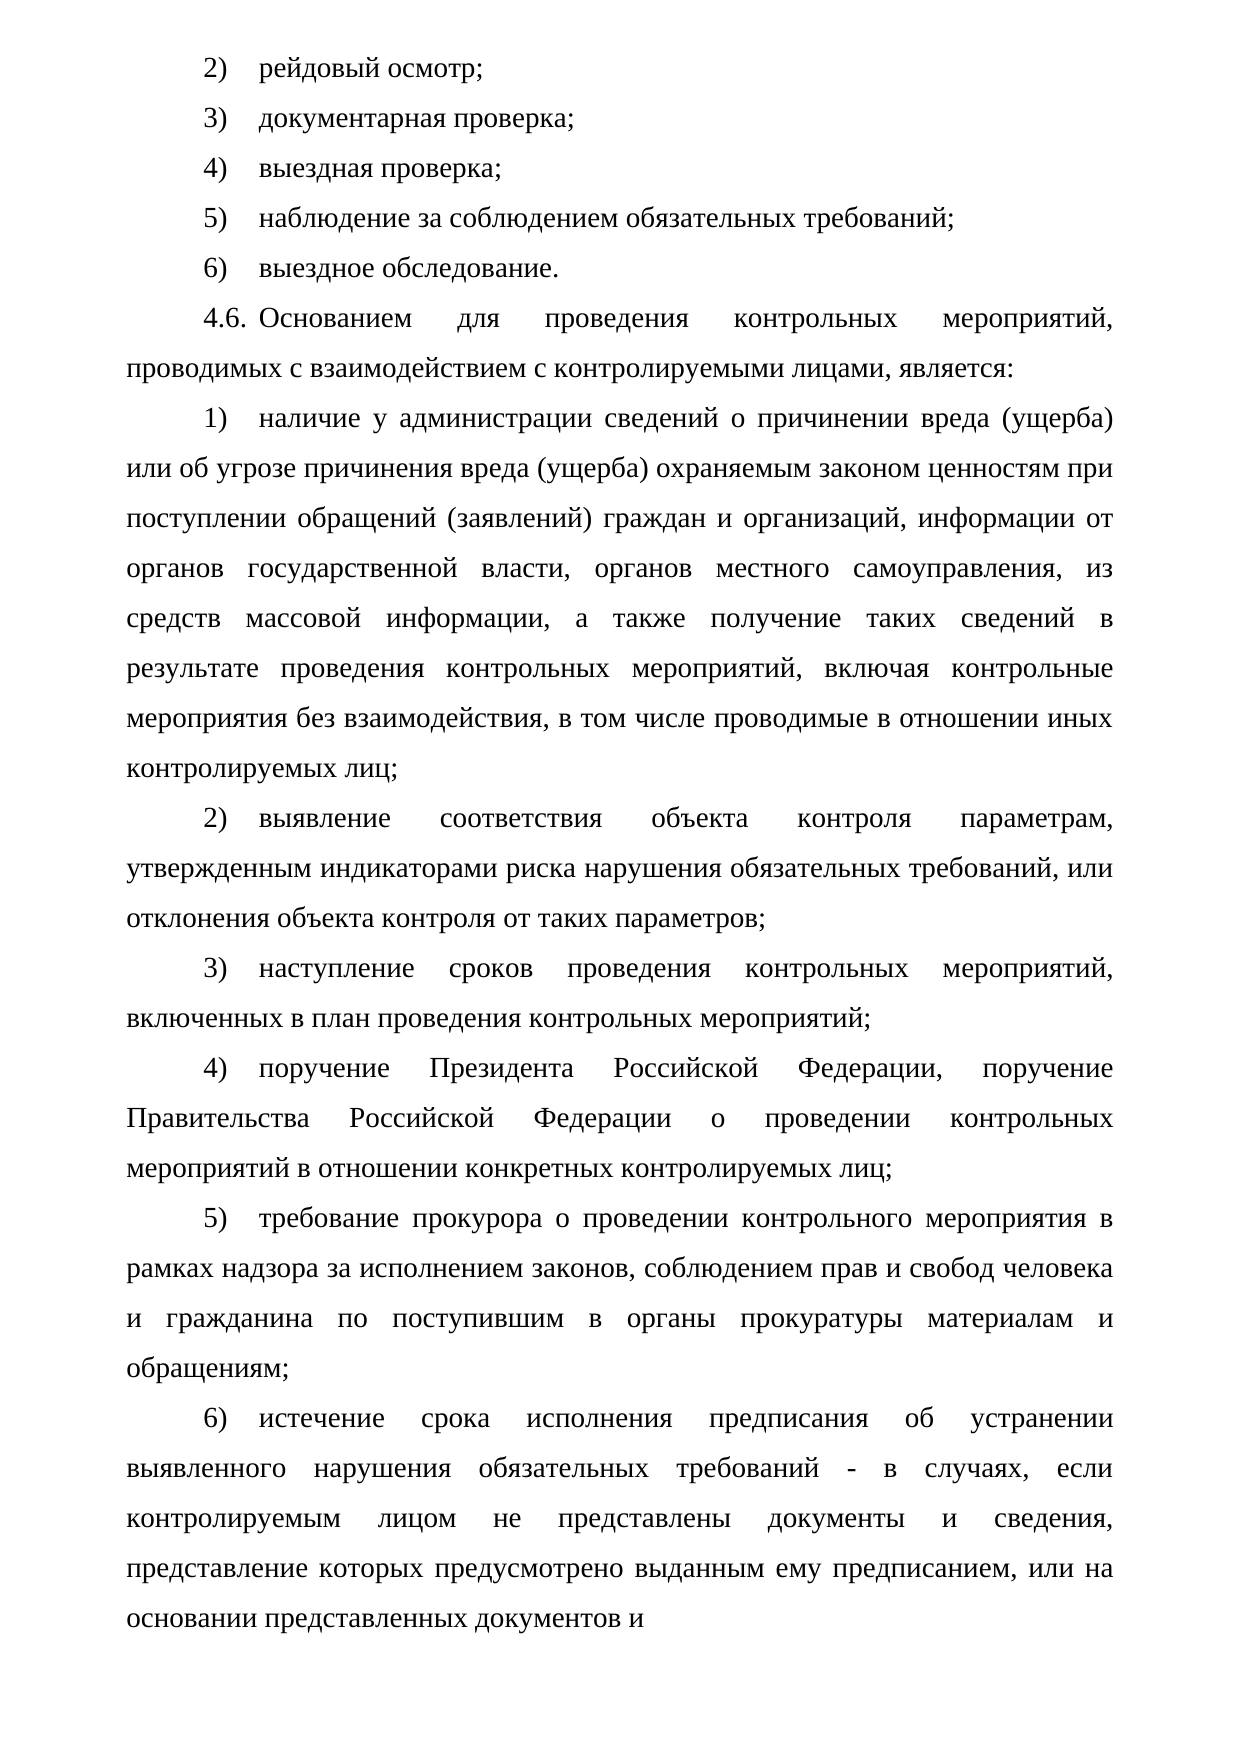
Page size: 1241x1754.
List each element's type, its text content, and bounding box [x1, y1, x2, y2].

list истечение срока исполнения предписания об устранении выявленного нарушения обязательных требований - в случаях, если контролируемым лицом не представлены документы и сведения, представление которых предусмотрено выданным ему предписанием, или на основании представленных документов и [126, 1387, 1114, 1637]
list документарная проверка; [126, 87, 1114, 137]
list выявление соответствия объекта контроля параметрам, утвержденным индикаторами риска нарушения обязательных требований, или отклонения объекта контроля от таких параметров; [126, 787, 1114, 937]
list наблюдение за соблюдением обязательных требований; [126, 187, 1114, 237]
list выездное обследование. [126, 237, 1114, 287]
list требование прокурора о проведении контрольного мероприятия в рамках надзора за исполнением законов, соблюдением прав и свобод человека и гражданина по поступившим в органы прокуратуры материалам и обращениям; [126, 1187, 1114, 1387]
list рейдовый осмотр; [126, 37, 1114, 87]
list наступление сроков проведения контрольных мероприятий, включенных в план проведения контрольных мероприятий; [126, 937, 1114, 1037]
list наличие у администрации сведений о причинении вреда (ущерба) или об угрозе причинения вреда (ущерба) охраняемым законом ценностям при поступлении обращений (заявлений) граждан и организаций, информации от органов государственной власти, органов местного самоуправления, из средств массовой информации, а также получение таких сведений в результате проведения контрольных мероприятий, включая контрольные мероприятия без взаимодействия, в том числе проводимые в отношении иных контролируемых лиц; [126, 387, 1114, 787]
list Основанием для проведения контрольных мероприятий, проводимых с взаимодействием с контролируемыми лицами, является: [126, 287, 1114, 387]
list выездная проверка; [126, 137, 1114, 187]
list поручение Президента Российской Федерации, поручение Правительства Российской Федерации о проведении контрольных мероприятий в отношении конкретных контролируемых лиц; [126, 1037, 1114, 1187]
